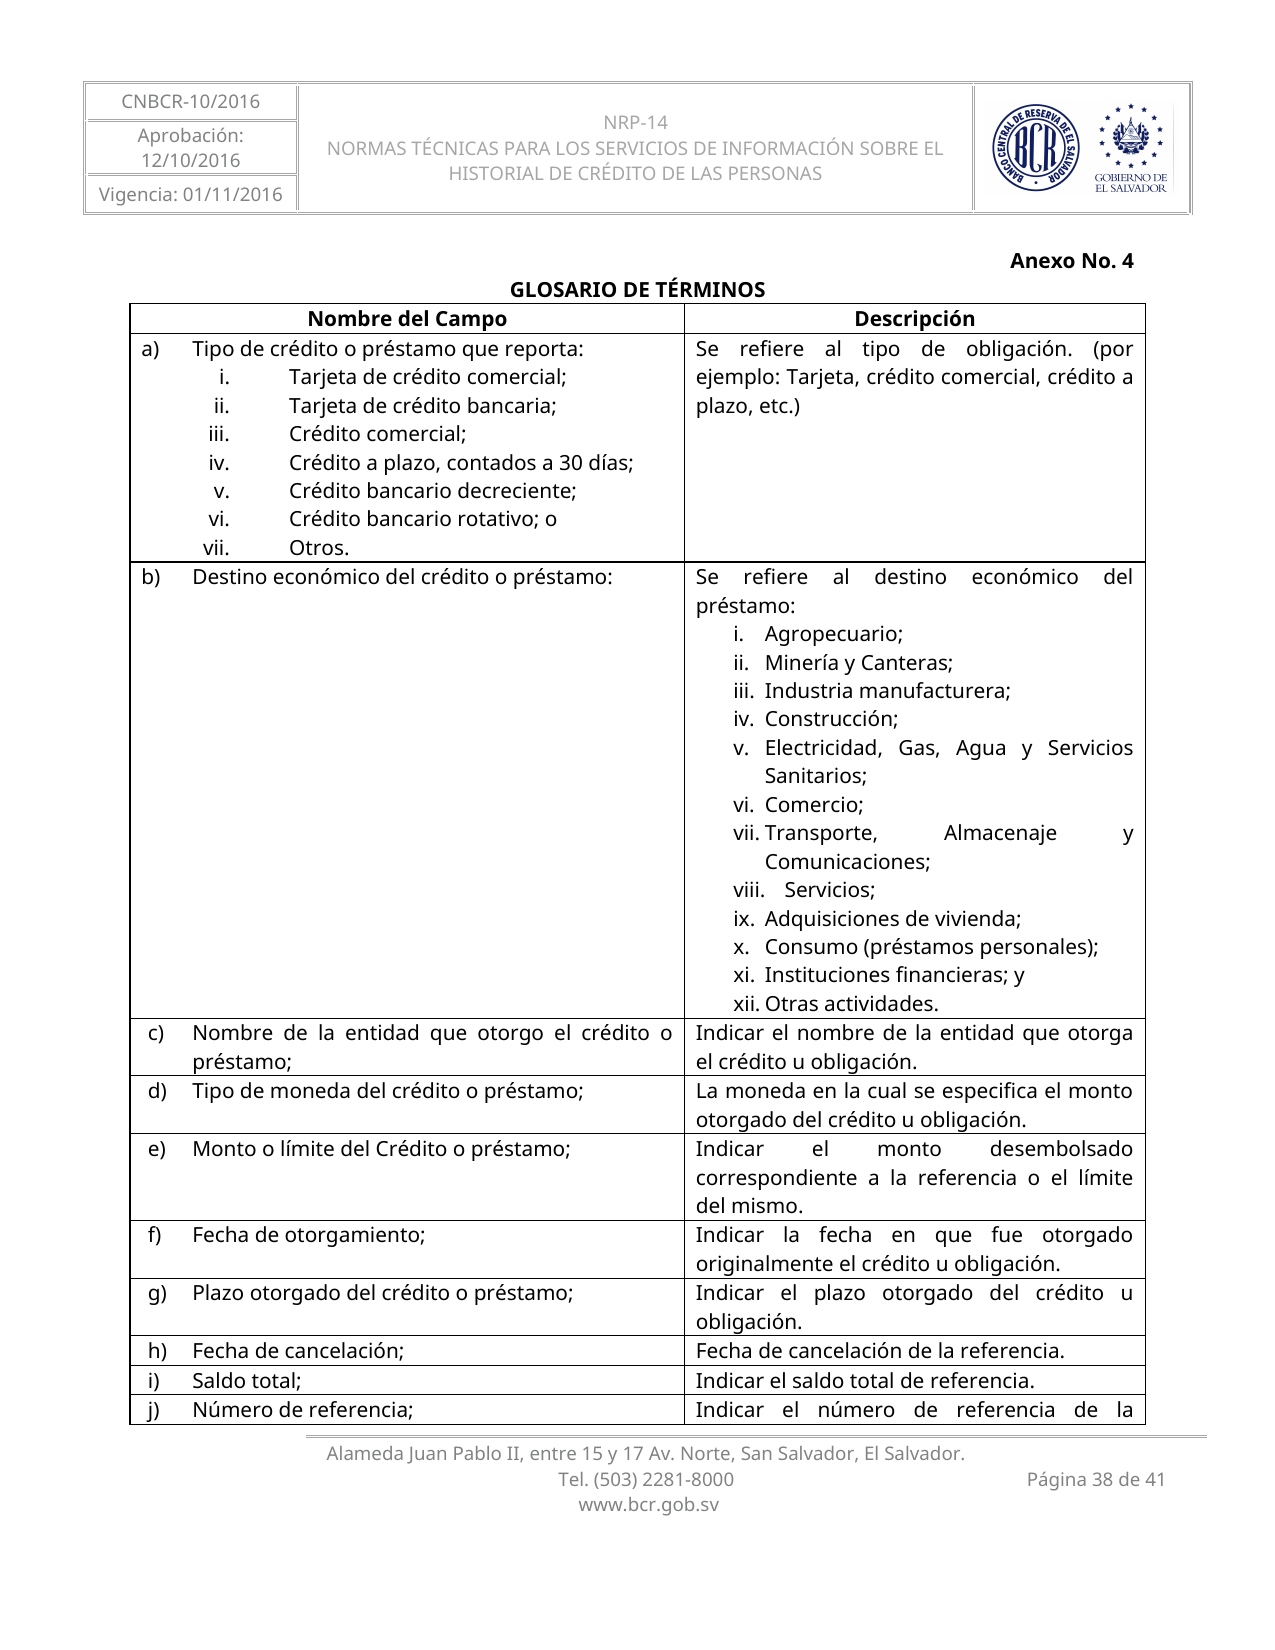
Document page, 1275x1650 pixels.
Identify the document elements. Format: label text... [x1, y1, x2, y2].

table_cell Tipo de moneda del crédito o préstamo; [131, 1076, 684, 1133]
table_cell Nombre del Campo [131, 304, 684, 333]
table_cell Número de referencia; [131, 1395, 684, 1424]
table_cell Fecha de cancelación de la referencia. [685, 1336, 1145, 1365]
table_cell Indicar el nombre de la entidad que otorga el crédito u obligación. [685, 1019, 1145, 1075]
table_cell Indicar el plazo otorgado del crédito u obligación. [685, 1279, 1145, 1335]
table_cell Plazo otorgado del crédito o préstamo; [131, 1279, 684, 1335]
table_cell Se refiere al tipo de obligación. (por ejemplo: Tarjeta, crédito comercial, crédito a plazo, etc.) [685, 334, 1145, 561]
table_cell Indicar el monto desembolsado correspondiente a la referencia o el límite del mismo. [685, 1134, 1145, 1219]
table_cell Monto o límite del Crédito o préstamo; [131, 1134, 684, 1219]
table_cell Fecha de otorgamiento; [131, 1221, 684, 1277]
table_cell Saldo total; [131, 1366, 684, 1394]
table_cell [685, 1395, 1145, 1424]
table_header Anexo No. 4 [130, 246, 1145, 275]
table_cell Fecha de cancelación; [131, 1336, 684, 1365]
table_cell Nombre de la entidad que otorgo el crédito o préstamo; [131, 1019, 684, 1075]
table_cell Se refiere al destino económico del préstamo: Agropecuario; Minería y Canteras; Industria manufacturera; Construcción; Electricidad, Gas, Agua y Servicios Sanitarios; Comercio; Transporte, Almacenaje y Comunicaciones; Servicios; Adquisiciones de vivienda; Consumo (préstamos personales); Instituciones financieras; y Otras actividades. [685, 563, 1145, 1017]
table_cell Indicar la fecha en que fue otorgado originalmente el crédito u obligación. [685, 1221, 1145, 1277]
table_cell Tipo de crédito o préstamo que reporta: Tarjeta de crédito comercial; Tarjeta de crédito bancaria; Crédito comercial; Crédito a plazo, contados a 30 días; Crédito bancario decreciente; Crédito bancario rotativo; o Otros. [131, 334, 684, 561]
table_cell Descripción [685, 304, 1145, 333]
table_cell La moneda en la cual se especifica el monto otorgado del crédito u obligación. [685, 1076, 1145, 1133]
table_cell Indicar el saldo total de referencia. [685, 1366, 1145, 1394]
table_cell GLOSARIO DE TÉRMINOS [130, 275, 1145, 303]
table_cell Destino económico del crédito o préstamo: [131, 563, 684, 1017]
